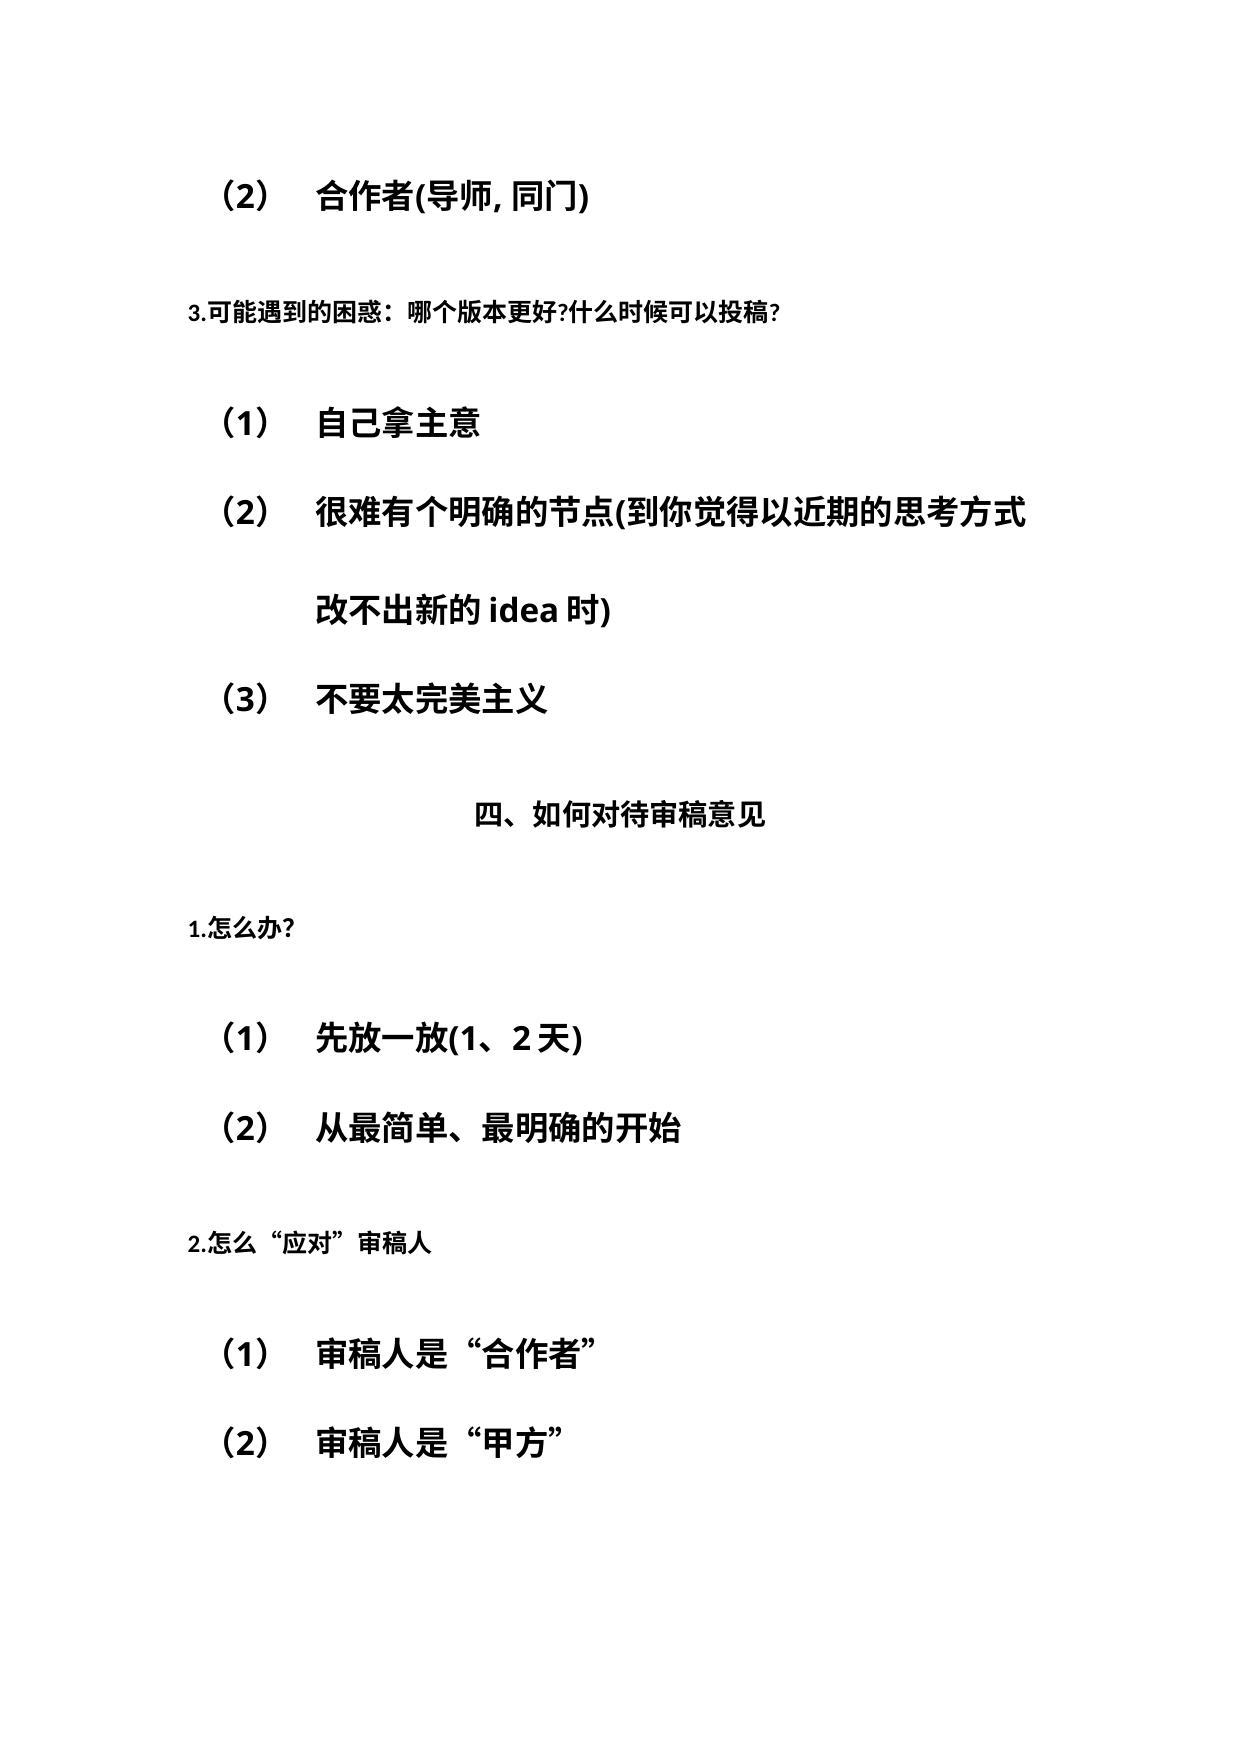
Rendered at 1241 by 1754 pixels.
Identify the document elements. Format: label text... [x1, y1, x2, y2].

list 从最简单、最明确的开始 [202, 1093, 1053, 1158]
list 自己拿主意 [202, 388, 1053, 453]
list 审稿人是“合作者” [202, 1319, 1053, 1384]
list 先放一放(1、2天) [202, 1004, 1053, 1069]
list 不要太完美主义 [202, 664, 1053, 729]
subtitle 3.可能遇到的困惑：哪个版本更好?什么时候可以投稿? [187, 278, 1053, 343]
subtitle 2.怎么“应对”审稿人 [187, 1209, 1053, 1274]
list 合作者(导师, 同门) [202, 162, 1053, 227]
subtitle 四、如何对待审稿意见 [187, 781, 1053, 846]
list 审稿人是“甲方” [202, 1409, 1053, 1474]
subtitle 1.怎么办？ [187, 894, 1053, 959]
list 很难有个明确的节点(到你觉得以近期的思考方式改不出新的idea时) [202, 478, 1053, 640]
